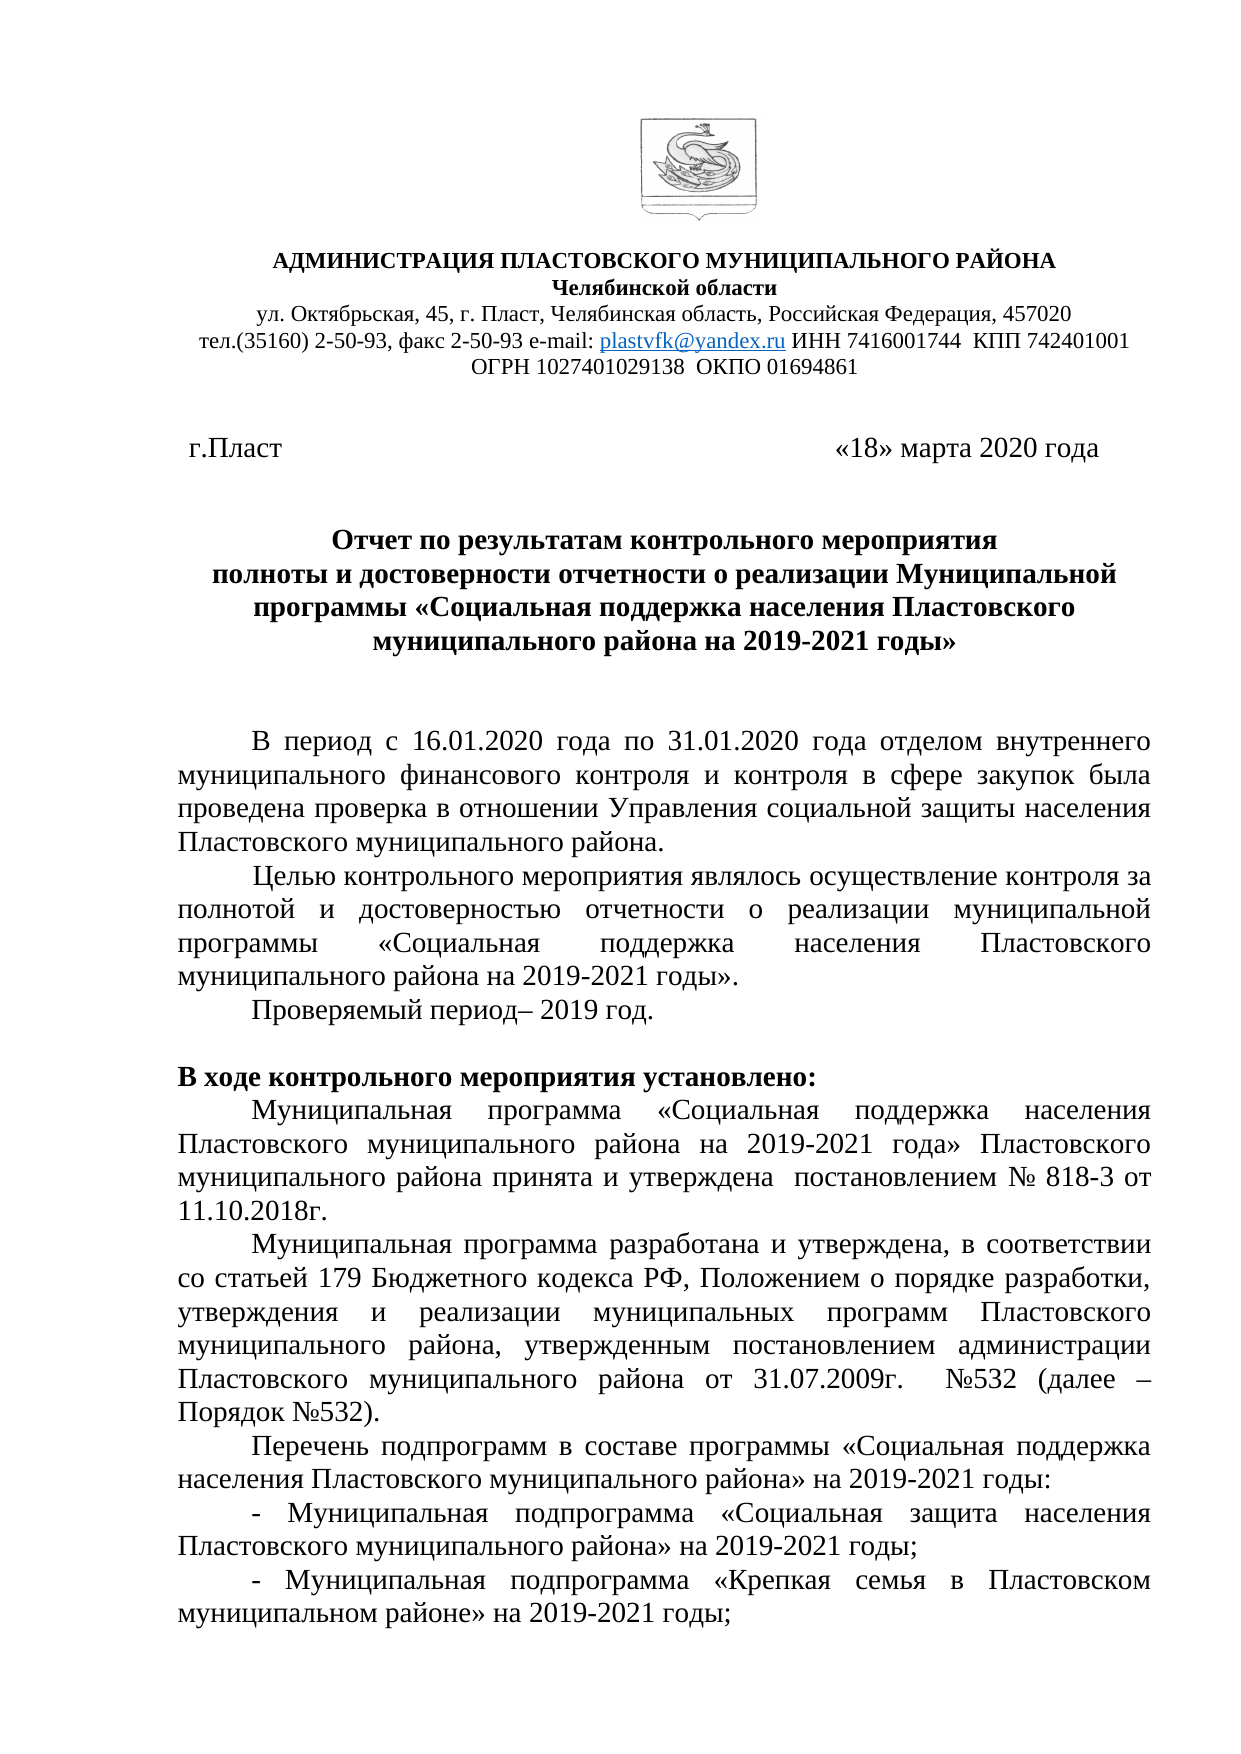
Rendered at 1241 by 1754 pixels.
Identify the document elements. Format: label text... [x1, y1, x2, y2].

picture [640, 118, 763, 222]
text Отчет по результатам контрольного мероприятия [177, 522, 1152, 556]
text ул. Октябрьская, 45, г. Пласт, Челябинская область, Российская Федерация, 457020 [177, 300, 1152, 327]
text Муниципальная программа «Социальная поддержка населения Пластовского муниципального района на 2019-2021 года» Пластовского муниципального района принята и утверждена постановлением № 818-3 от 11.10.2018г. [177, 1092, 1152, 1227]
text - Муниципальная подпрограмма «Крепкая семья в Пластовском муниципальном районе» на 2019-2021 годы; [177, 1562, 1152, 1629]
text В ходе контрольного мероприятия установлено: [177, 1059, 1152, 1092]
text - Муниципальная подпрограмма «Социальная защита населения Пластовского муниципального района» на 2019-2021 годы; [177, 1495, 1152, 1562]
text Проверяемый период– 2019 год. [177, 992, 1152, 1025]
text Целью контрольного мероприятия являлось осуществление контроля за полнотой и достоверностью отчетности о реализации муниципальной программы «Социальная поддержка населения Пластовского муниципального района на 2019-2021 годы». [177, 858, 1152, 992]
text Муниципальная программа разработана и утверждена, в соответствии со статьей 179 Бюджетного кодекса РФ, Положением о порядке разработки, утверждения и реализации муниципальных программ Пластовского муниципального района, утвержденным постановлением администрации Пластовского муниципального района от 31.07.2009г. №532 (далее – Порядок №532). [177, 1227, 1152, 1428]
text В период с 16.01.2020 года по 31.01.2020 года отделом внутреннего муниципального финансового контроля и контроля в сфере закупок была проведена проверка в отношении Управления социальной защиты населения Пластовского муниципального района. [177, 723, 1152, 858]
text Перечень подпрограмм в составе программы «Социальная поддержка населения Пластовского муниципального района» на 2019-2021 годы: [177, 1428, 1152, 1495]
text АДМИНИСТРАЦИЯ ПЛАСТОВСКОГО МУНИЦИПАЛЬНОГО РАЙОНА [177, 248, 1152, 274]
text Челябинской области [177, 274, 1152, 300]
table_header г.Пласт [177, 430, 619, 489]
table_header «18» марта 2020 года [619, 430, 1152, 489]
text тел.(35160) 2-50-93, факс 2-50-93 e-mail: plastvfk@yandex.ru ИНН 7416001744 КПП 742401001 ОГРН 1027401029138 ОКПО 01694861 [177, 327, 1152, 379]
text полноты и достоверности отчетности о реализации Муниципальной программы «Социальная поддержка населения Пластовского муниципального района на 2019-2021 годы» [177, 556, 1152, 656]
